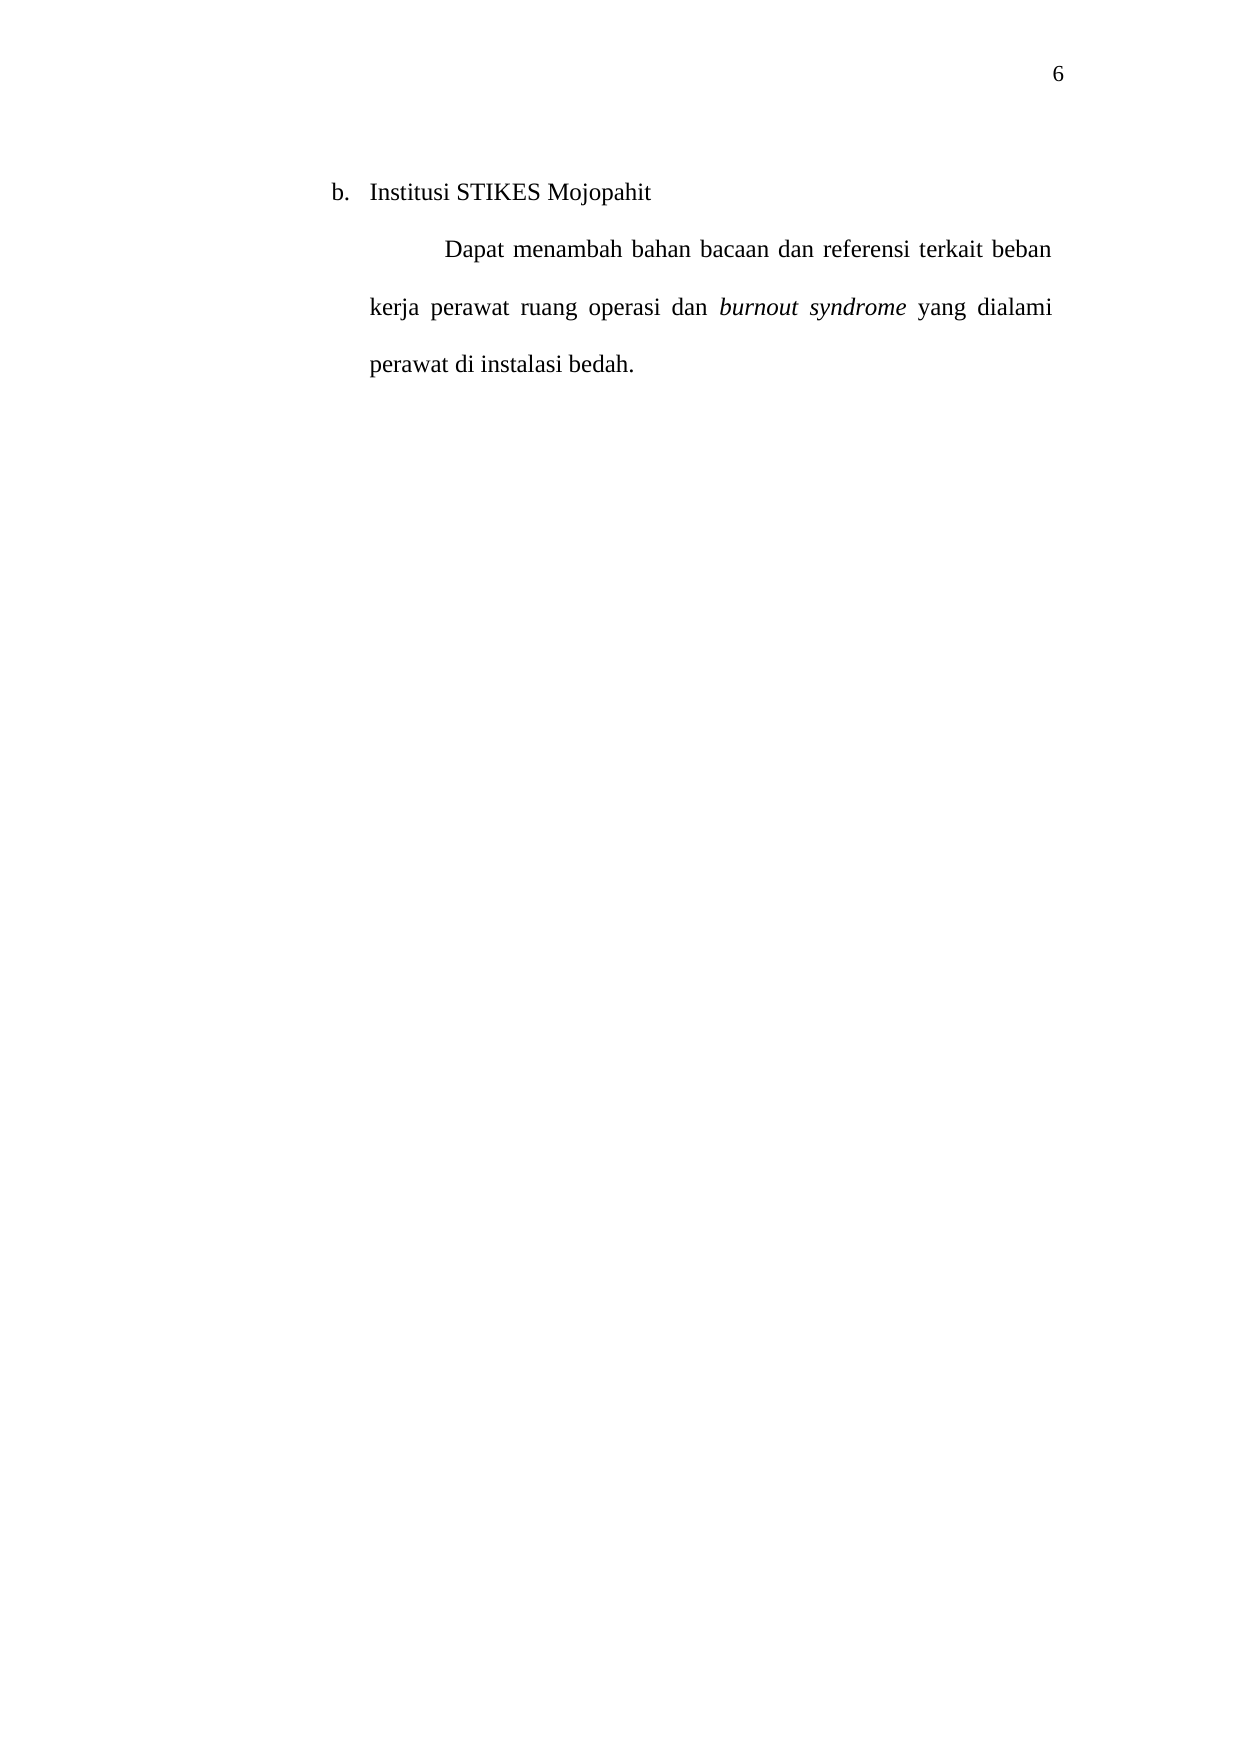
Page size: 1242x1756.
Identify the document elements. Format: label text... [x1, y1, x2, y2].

text Dapat menambah bahan bacaan dan referensi terkait beban kerja perawat ruang operasi dan burnout syndrome yang dialami perawat di instalasi bedah. [369, 234, 1052, 378]
list Institusi STIKES Mojopahit [331, 177, 1075, 206]
